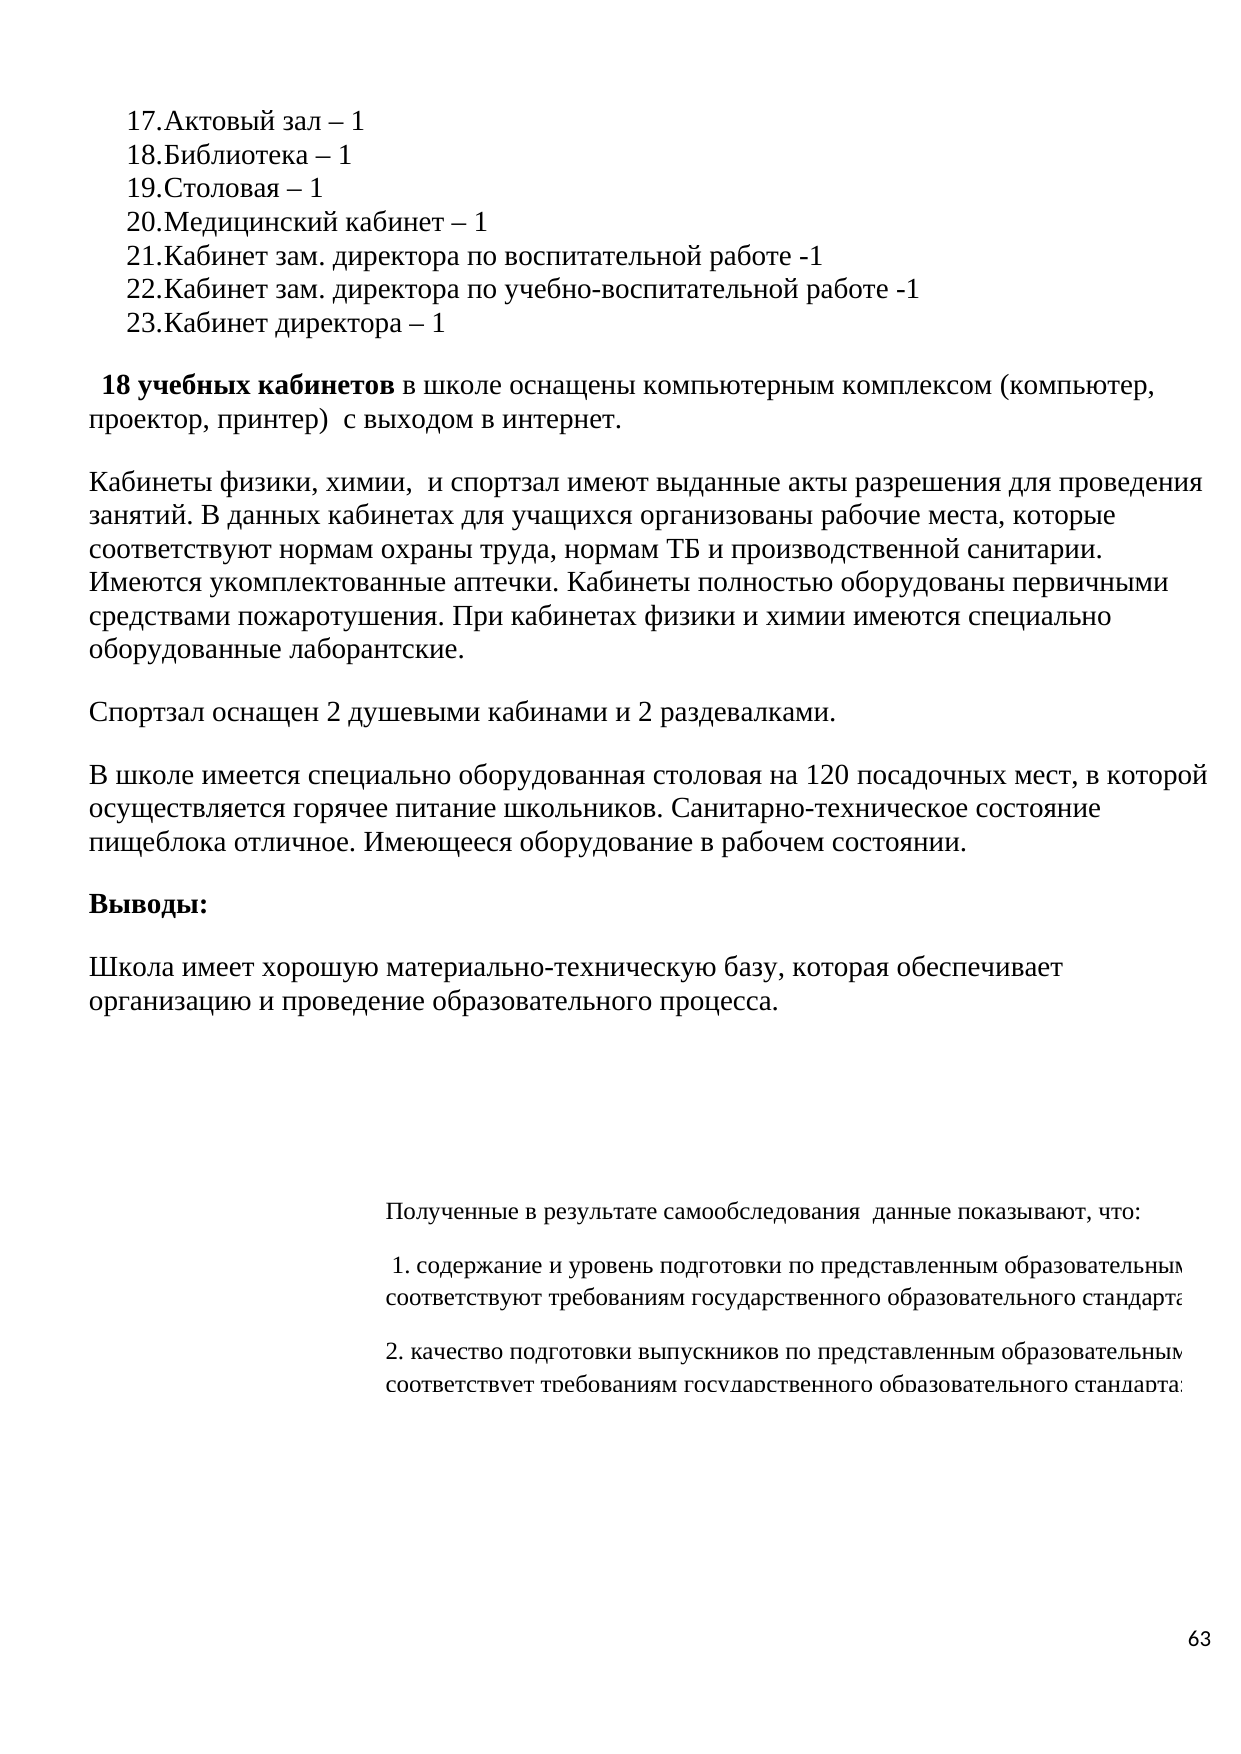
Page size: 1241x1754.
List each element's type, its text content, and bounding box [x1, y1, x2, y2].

list Столовая – 1 [126, 171, 1211, 204]
text В школе имеется специально оборудованная столовая на 120 посадочных мест, в которой осуществляется горячее питание школьников. Санитарно-техническое состояние пищеблока отличное. Имеющееся оборудование в рабочем состоянии. [89, 757, 1211, 857]
list Кабинет директора – 1 [126, 305, 1211, 338]
list Кабинет зам. директора по воспитательной работе -1 [126, 238, 1211, 271]
text Школа имеет хорошую материально-техническую базу, которая обеспечивает организацию и проведение образовательного процесса. [89, 949, 1211, 1016]
text Спортзал оснащен 2 душевыми кабинами и 2 раздевалками. [89, 694, 1211, 728]
list Актовый зал – 1 [126, 103, 1211, 137]
list Библиотека – 1 [126, 137, 1211, 171]
text Кабинеты физики, химии, и спортзал имеют выданные акты разрешения для проведения занятий. В данных кабинетах для учащихся организованы рабочие места, которые соответствуют нормам охраны труда, нормам ТБ и производственной санитарии. Имеются укомплектованные аптечки. Кабинеты полностью оборудованы первичными средствами пожаротушения. При кабинетах физики и химии имеются специально оборудованные лаборантские. [89, 464, 1211, 665]
list Медицинский кабинет – 1 [126, 204, 1211, 238]
text Выводы: [89, 887, 1211, 920]
text 18 учебных кабинетов в школе оснащены компьютерным комплексом (компьютер, проектор, принтер) с выходом в интернет. [89, 367, 1211, 434]
list Кабинет зам. директора по учебно-воспитательной работе -1 [126, 271, 1211, 305]
